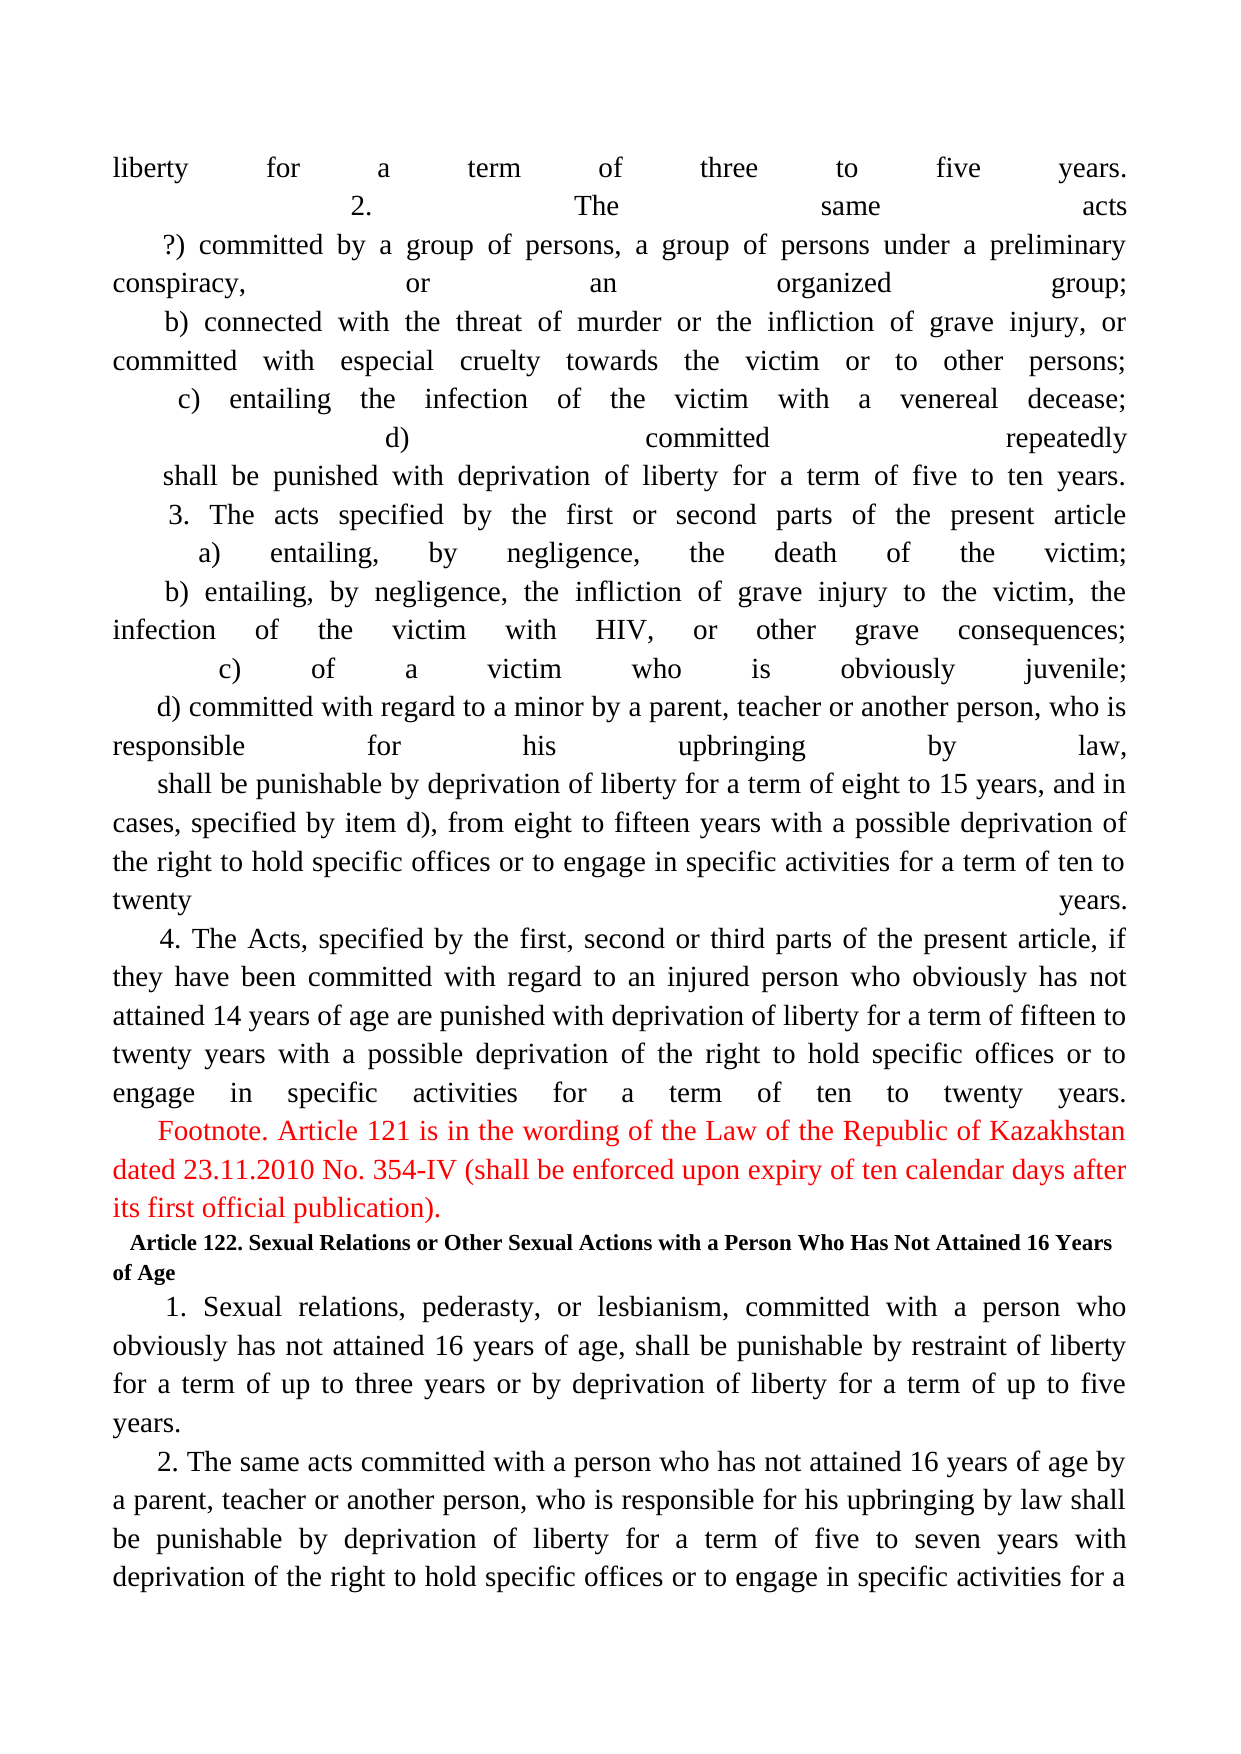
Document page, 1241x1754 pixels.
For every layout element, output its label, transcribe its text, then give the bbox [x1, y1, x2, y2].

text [112, 150, 1128, 1224]
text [112, 1289, 1128, 1593]
text Article 122. Sexual Relations or Other Sexual Actions with a Person Who Has Not Attained 16 Years of Age [112, 1229, 1128, 1286]
